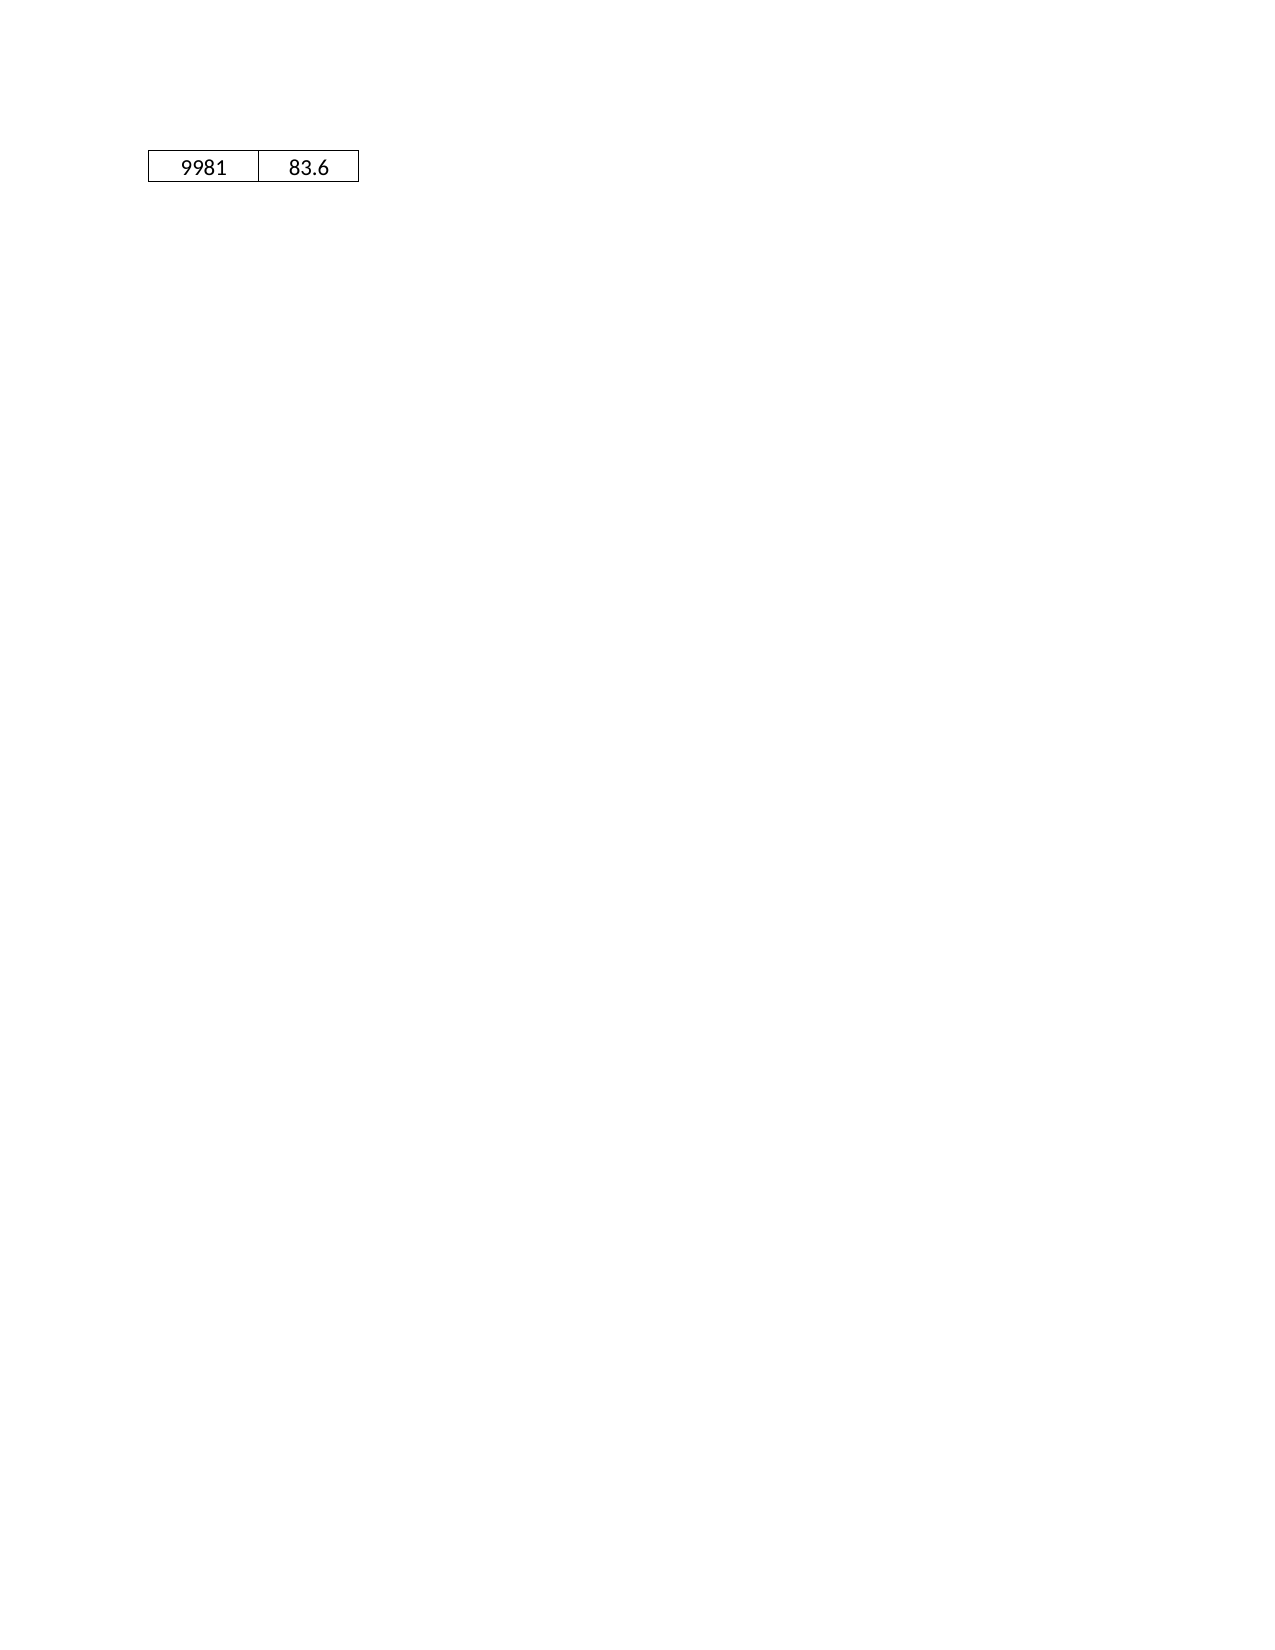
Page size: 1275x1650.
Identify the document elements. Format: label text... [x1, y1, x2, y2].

table_cell 83.6 [259, 151, 358, 181]
table_cell 9981 [149, 151, 258, 181]
